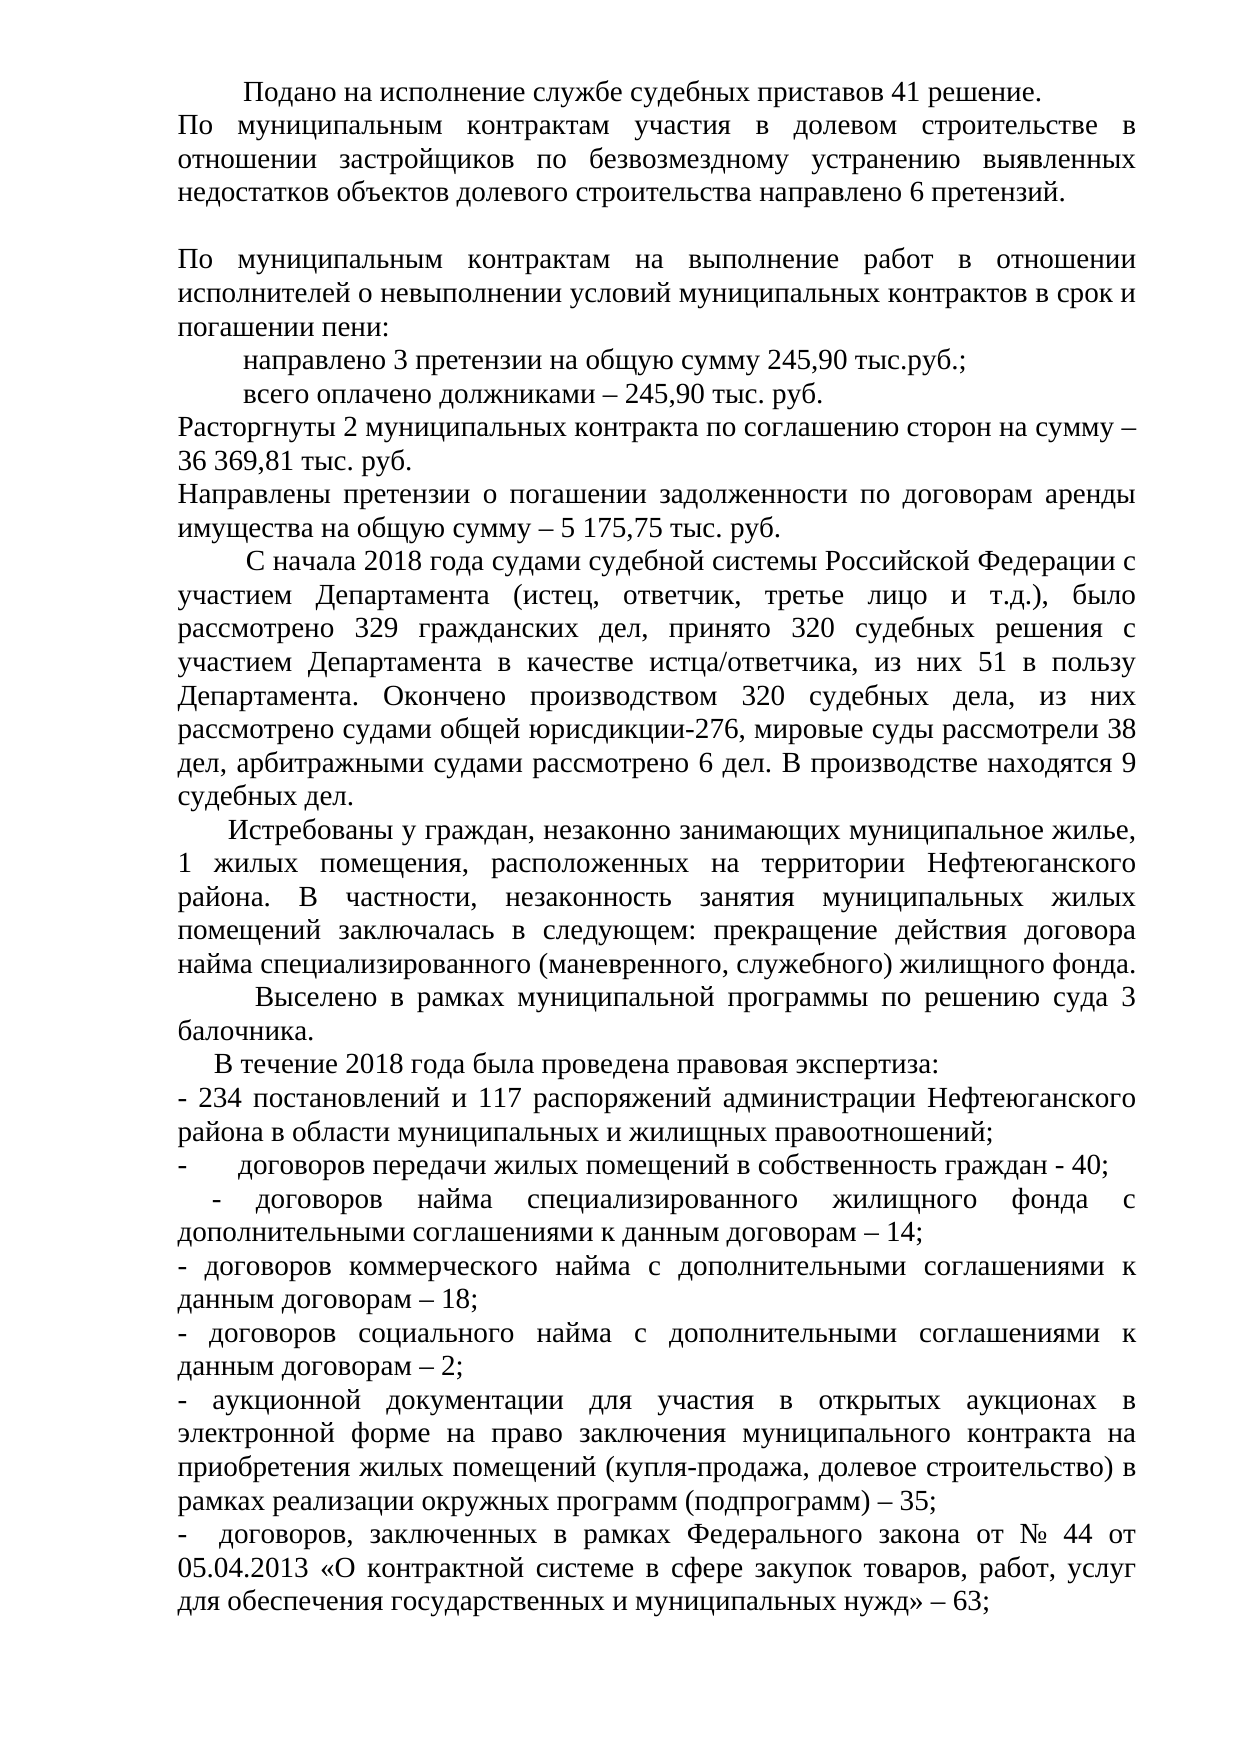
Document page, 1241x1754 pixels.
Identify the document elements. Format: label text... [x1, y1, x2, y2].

text - договоров социального найма с дополнительными соглашениями к данным договорам – 2; [177, 1315, 1137, 1382]
text Истребованы у граждан, незаконно занимающих муниципальное жилье, 1 жилых помещения, расположенных на территории Нефтеюганского района. В частности, незаконность занятия муниципальных жилых помещений заключалась в следующем: прекращение действия договора найма специализированного (маневренного, служебного) жилищного фонда. [177, 812, 1137, 979]
text - договоров передачи жилых помещений в собственность граждан - 40; [177, 1147, 1137, 1181]
text По муниципальным контрактам на выполнение работ в отношении исполнителей о невыполнении условий муниципальных контрактов в срок и погашении пени: [177, 242, 1137, 342]
text Направлены претензии о погашении задолженности по договорам аренды имущества на общую сумму – 5 175,75 тыс. руб. [177, 476, 1137, 543]
text В течение 2018 года была проведена правовая экспертиза: [177, 1047, 1137, 1080]
text С начала 2018 года судами судебной системы Российской Федерации с участием Департамента (истец, ответчик, третье лицо и т.д.), было рассмотрено 329 гражданских дел, принято 320 судебных решения с участием Департамента в качестве истца/ответчика, из них 51 в пользу Департамента. Окончено производством 320 судебных дела, из них рассмотрено судами общей юрисдикции-276, мировые суды рассмотрели 38 дел, арбитражными судами рассмотрено 6 дел. В производстве находятся 9 судебных дел. [177, 543, 1137, 812]
text всего оплачено должниками – 245,90 тыс. руб. [177, 376, 1137, 409]
text - договоров коммерческого найма с дополнительными соглашениями к данным договорам – 18; [177, 1248, 1137, 1315]
text - аукционной документации для участия в открытых аукционах в электронной форме на право заключения муниципального контракта на приобретения жилых помещений (купля-продажа, долевое строительство) в рамках реализации окружных программ (подпрограмм) – 35; [177, 1382, 1137, 1516]
text Подано на исполнение службе судебных приставов 41 решение. [177, 74, 1137, 107]
text - договоров, заключенных в рамках Федерального закона от № 44 от 05.04.2013 «О контрактной системе в сфере закупок товаров, работ, услуг для обеспечения государственных и муниципальных нужд» – 63; [177, 1516, 1137, 1617]
text - 234 постановлений и 117 распоряжений администрации Нефтеюганского района в области муниципальных и жилищных правоотношений; [177, 1080, 1137, 1147]
text - договоров найма специализированного жилищного фонда с дополнительными соглашениями к данным договорам – 14; [177, 1181, 1137, 1248]
text направлено 3 претензии на общую сумму 245,90 тыс.руб.; [177, 342, 1137, 376]
text Выселено в рамках муниципальной программы по решению суда 3 балочника. [177, 979, 1137, 1047]
text По муниципальным контрактам участия в долевом строительстве в отношении застройщиков по безвозмездному устранению выявленных недостатков объектов долевого строительства направлено 6 претензий. [177, 107, 1137, 208]
text Расторгнуты 2 муниципальных контракта по соглашению сторон на сумму – 36 369,81 тыс. руб. [177, 409, 1137, 476]
